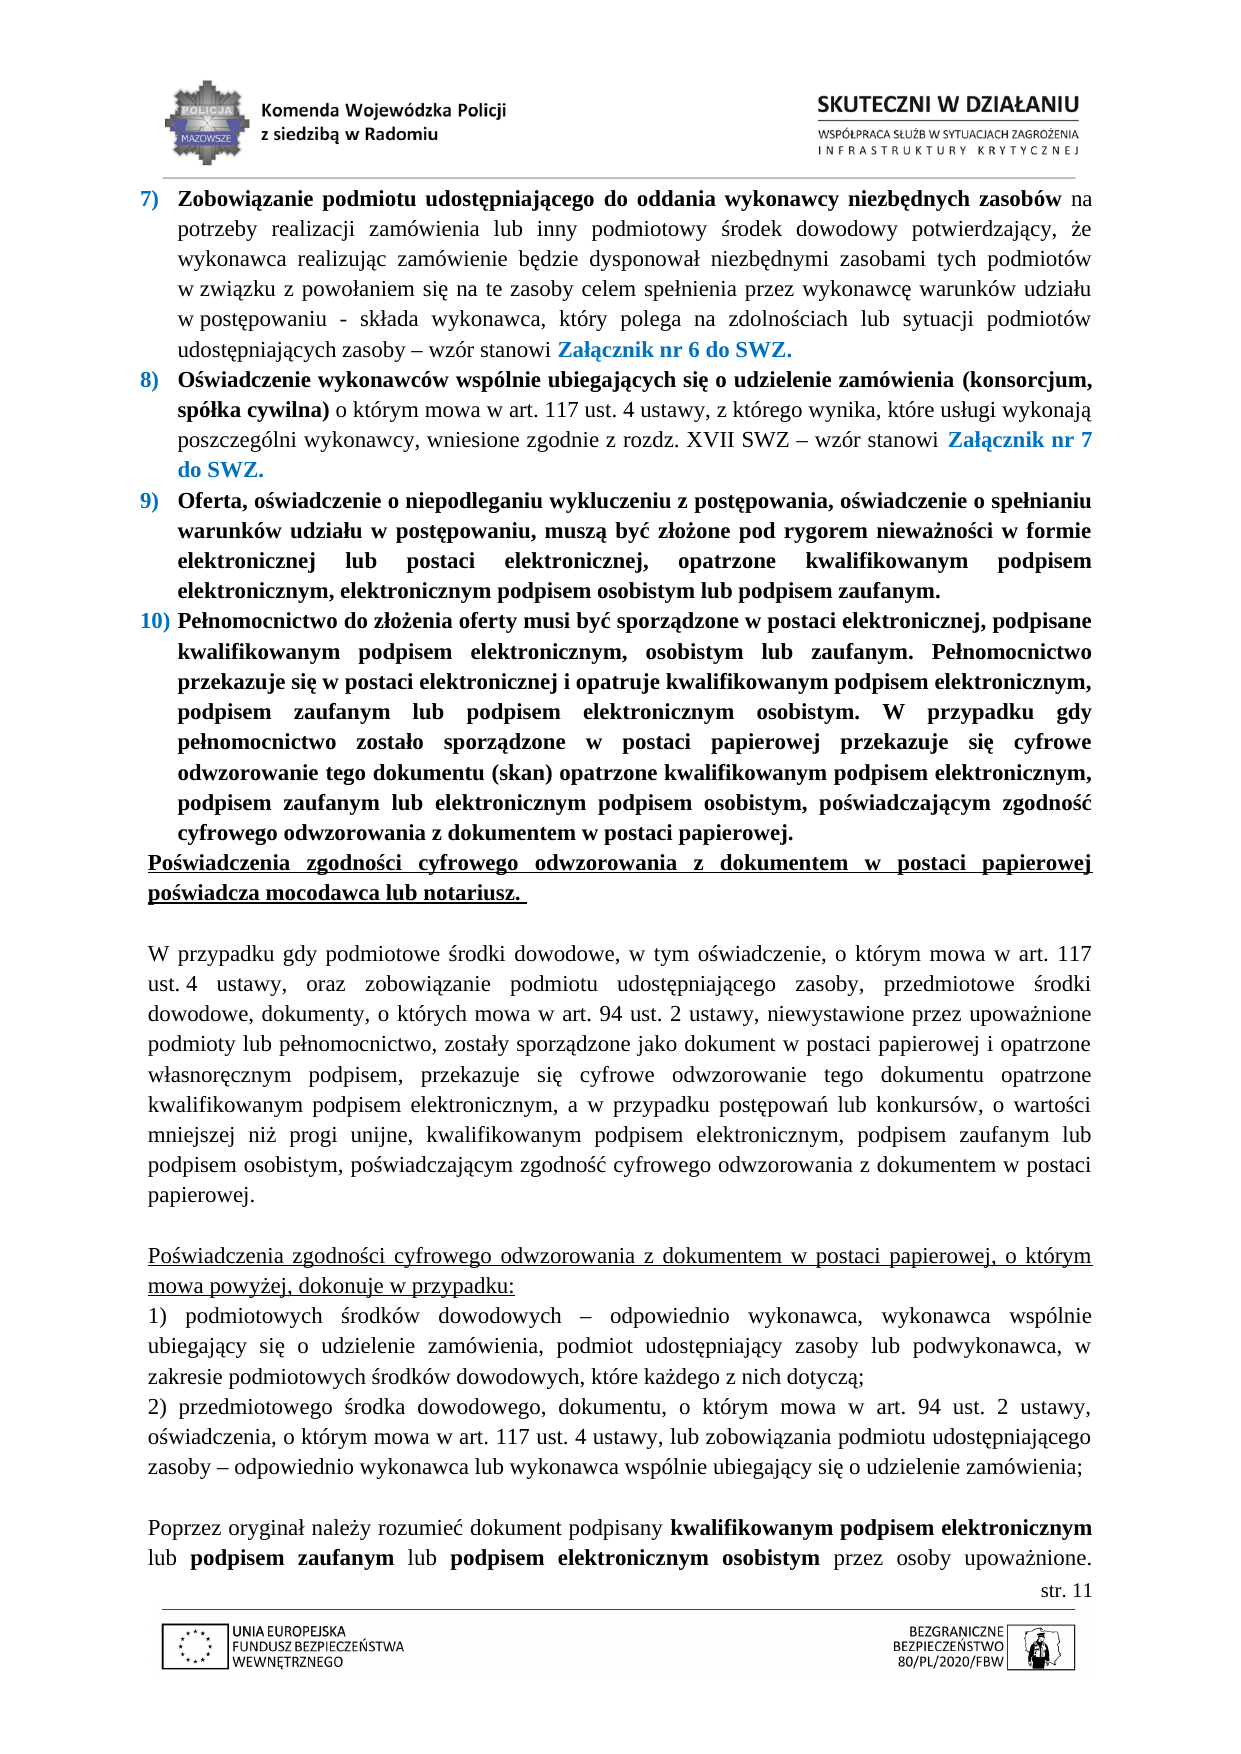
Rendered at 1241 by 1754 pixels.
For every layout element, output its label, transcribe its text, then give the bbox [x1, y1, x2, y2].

list Oświadczenie wykonawców wspólnie ubiegających się o udzielenie zamówienia (konsorcjum, spółka cywilna) o którym mowa w art. 117 ust. 4 ustawy, z którego wynika, które usługi wykonają poszczególni wykonawcy, wniesione zgodnie z rozdz. XVII SWZ – wzór stanowi Załącznik nr 7 do SWZ. [140, 366, 1093, 483]
text Poświadczenia zgodności cyfrowego odwzorowania z dokumentem w postaci papierowej, o którym mowa powyżej, dokonuje w przypadku: [148, 1266, 1093, 1298]
picture [147, 73, 1092, 185]
text 1) podmiotowych środków dowodowych – odpowiednio wykonawca, wykonawca wspólnie ubiegający się o udzielenie zamówienia, podmiot udostępniający zasoby lub podwykonawca, w zakresie podmiotowych środków dowodowych, które każdego z nich dotyczą; [148, 1302, 1093, 1389]
text Poświadczenia zgodności cyfrowego odwzorowania z dokumentem w postaci papierowej, o którym mowa powyżej, dokonuje w przypadku: [148, 1242, 1093, 1265]
list Oferta, oświadczenie o niepodleganiu wykluczeniu z postępowania, oświadczenie o spełnianiu warunków udziału w postępowaniu, muszą być złożone pod rygorem nieważności w formie elektronicznej lub postaci elektronicznej, opatrzone kwalifikowanym podpisem elektronicznym, elektronicznym podpisem osobistym lub podpisem zaufanym. [140, 487, 1093, 604]
text W przypadku gdy podmiotowe środki dowodowe, w tym oświadczenie, o którym mowa w art. 117 ust. 4 ustawy, oraz zobowiązanie podmiotu udostępniającego zasoby, przedmiotowe środki dowodowe, dokumenty, o których mowa w art. 94 ust. 2 ustawy, niewystawione przez upoważnione podmioty lub pełnomocnictwo, zostały sporządzone jako dokument w postaci papierowej i opatrzone własnoręcznym podpisem, przekazuje się cyfrowe odwzorowanie tego dokumentu opatrzone kwalifikowanym podpisem elektronicznym, a w przypadku postępowań lub konkursów, o wartości mniejszej niż progi unijne, kwalifikowanym podpisem elektronicznym, podpisem zaufanym lub podpisem osobistym, poświadczającym zgodność cyfrowego odwzorowania z dokumentem w postaci papierowej. [148, 940, 1093, 1208]
text Poświadczenia zgodności cyfrowego odwzorowania z dokumentem w postaci papierowej poświadcza mocodawca lub notariusz. [148, 873, 1093, 906]
text 2) przedmiotowego środka dowodowego, dokumentu, o którym mowa w art. 94 ust. 2 ustawy, oświadczenia, o którym mowa w art. 117 ust. 4 ustawy, lub zobowiązania podmiotu udostępniającego zasoby – odpowiednio wykonawca lub wykonawca wspólnie ubiegający się o udzielenie zamówienia; [148, 1393, 1093, 1480]
text Poświadczenia zgodności cyfrowego odwzorowania z dokumentem w postaci papierowej poświadcza mocodawca lub notariusz. [148, 849, 1093, 872]
list Pełnomocnictwo do złożenia oferty musi być sporządzone w postaci elektronicznej, podpisane kwalifikowanym podpisem elektronicznym, osobistym lub zaufanym. Pełnomocnictwo przekazuje się w postaci elektronicznej i opatruje kwalifikowanym podpisem elektronicznym, podpisem zaufanym lub podpisem elektronicznym osobistym. W przypadku gdy pełnomocnictwo zostało sporządzone w postaci papierowej przekazuje się cyfrowe odwzorowanie tego dokumentu (skan) opatrzone kwalifikowanym podpisem elektronicznym, podpisem zaufanym lub elektronicznym podpisem osobistym, poświadczającym zgodność cyfrowego odwzorowania z dokumentem w postaci papierowej. [140, 607, 1093, 845]
picture [147, 1602, 1093, 1681]
list Zobowiązanie podmiotu udostępniającego do oddania wykonawcy niezbędnych zasobów na potrzeby realizacji zamówienia lub inny podmiotowy środek dowodowy potwierdzający, że wykonawca realizując zamówienie będzie dysponował niezbędnymi zasobami tych podmiotów w związku z powołaniem się na te zasoby celem spełnienia przez wykonawcę warunków udziału w postępowaniu - składa wykonawca, który polega na zdolnościach lub sytuacji podmiotów udostępniających zasoby – wzór stanowi Załącznik nr 6 do SWZ. [140, 184, 1093, 362]
